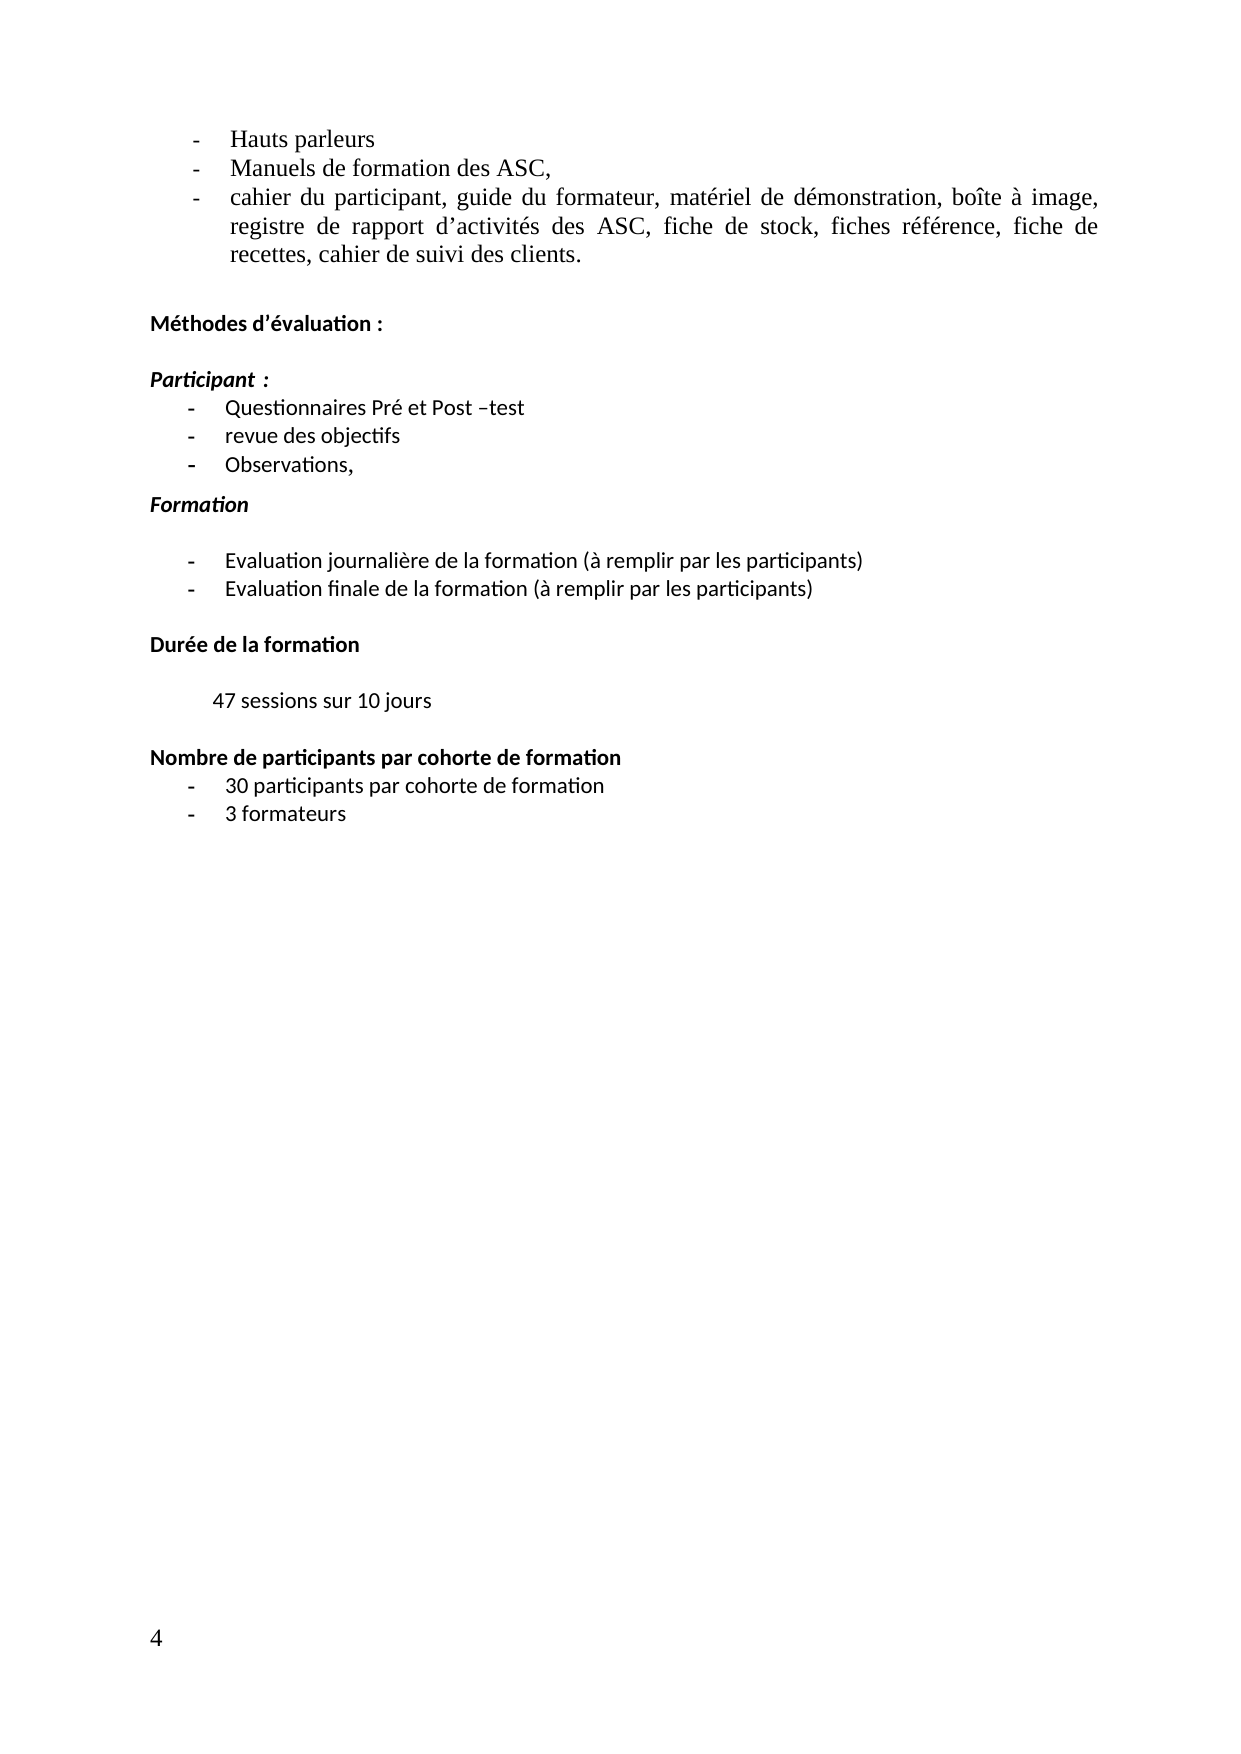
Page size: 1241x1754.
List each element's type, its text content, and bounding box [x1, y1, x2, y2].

text 47 sessions sur 10 jours [212, 687, 1100, 715]
list Evaluation journalière de la formation (à remplir par les participants) [187, 547, 1100, 574]
list 3 formateurs [187, 799, 1100, 827]
text Durée de la formation [150, 631, 1100, 659]
list Questionnaires Pré et Post –test [187, 393, 1100, 421]
list Manuels de formation des ASC, [192, 153, 1100, 182]
text Participant : [150, 365, 1100, 393]
list Hauts parleurs [192, 124, 1100, 153]
list 30 participants par cohorte de formation [187, 771, 1100, 799]
list revue des objectifs [187, 421, 1100, 449]
text Nombre de participants par cohorte de formation [150, 743, 1100, 771]
list Observations, [187, 449, 1100, 478]
text Formation [150, 491, 1100, 518]
list cahier du participant, guide du formateur, matériel de démonstration, boîte à image, registre de rapport d’activités des ASC, fiche de stock, fiches référence, fiche de recettes, cahier de suivi des clients. [192, 182, 1100, 268]
list Evaluation finale de la formation (à remplir par les participants) [187, 574, 1100, 603]
text Méthodes d’évaluation : [150, 309, 1100, 337]
